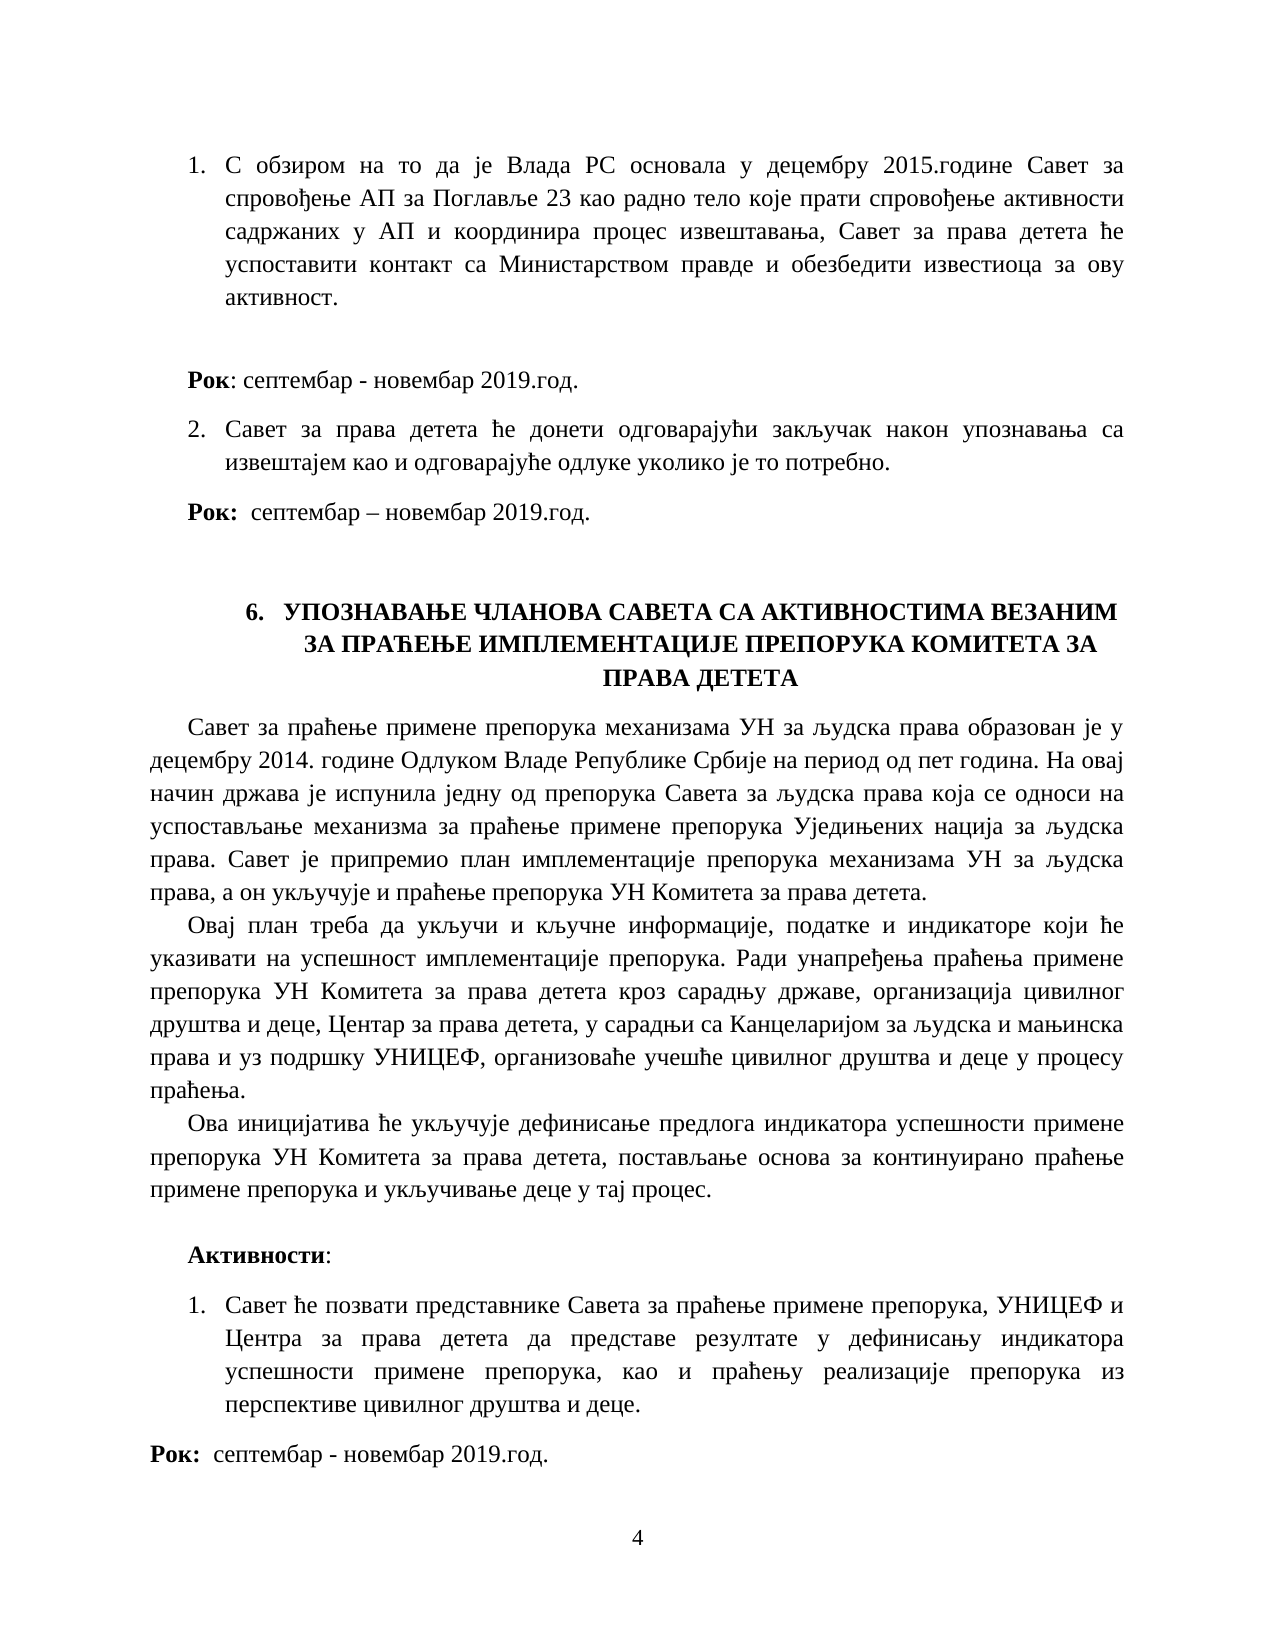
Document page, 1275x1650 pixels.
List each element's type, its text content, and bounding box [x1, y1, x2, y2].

text Рок: септембар - новембар 2019.год. [150, 1439, 1125, 1468]
list Савет ће позвати представнике Савета за праћење примене препорука, УНИЦЕФ и Центра за права детета да представе резултате у дефинисању индикатора успешности примене препорука, као и праћењу реализације препорука из перспективе цивилног друштва и деце. [187, 1290, 1125, 1418]
text Ова иницијатива ће укључује дефинисање предлога индикатора успешности примене препорука УН Комитета за права детета, постављање основа за континуирано праћење примене препорука и укључивање деце у тај процес. [150, 1108, 1125, 1203]
text Овај план треба да укључи и кључне информације, податке и индикаторе који ће указивати на успешност имплементације препорука. Ради унапређења праћења примене препорука УН Комитета за права детета кроз сарадњу државе, организација цивилног друштва и деце, Центар за права детета, у сарадњи са Канцеларијом за људска и мањинска права и уз подршку УНИЦЕФ, организоваће учешће цивилног друштва и деце у процесу праћења. [150, 910, 1125, 1104]
list Савет за права детета ће донети одговарајући закључак након упознавања са извештајем као и одговарајуће одлуке уколико је то потребно. [187, 414, 1125, 476]
subtitle С обзиром на то да је Влада РС основала у децембру 2015.године Савет за спровођење АП за Поглавље 23 као радно тело које прати спровођење активности садржаних у АП и координира процес извештавања, Савет за права детета ће успоставити контакт са Министарством правде и обезбедити известиоца за ову активност. [187, 150, 1125, 311]
text Савет за праћење примене препорука механизама УН за људска права образован је у децембру 2014. године Одлуком Владе Републике Србије на период од пет година. На овај начин држава је испунила једну од препорука Савета за људска права која се односи на успостављање механизма за праћење примене препорука Уједињених нација за људска права. Савет је припремио план имплементације препорука механизама УН за људска права, а он укључује и праћење препорука УН Комитета за права детета. [150, 712, 1125, 906]
text Рок: септембар – новембар 2019.год. [150, 497, 1125, 526]
text Активности: [150, 1241, 1125, 1269]
list УПОЗНАВАЊЕ ЧЛАНОВА САВЕТА СА АКТИВНОСТИМА ВЕЗАНИМ ЗА ПРАЋЕЊЕ ИМПЛЕМЕНТАЦИЈЕ ПРЕПОРУКА КОМИТЕТА ЗА ПРАВА ДЕТЕТА [239, 597, 1125, 691]
text Рок: септембар - новембар 2019.год. [187, 365, 1125, 393]
